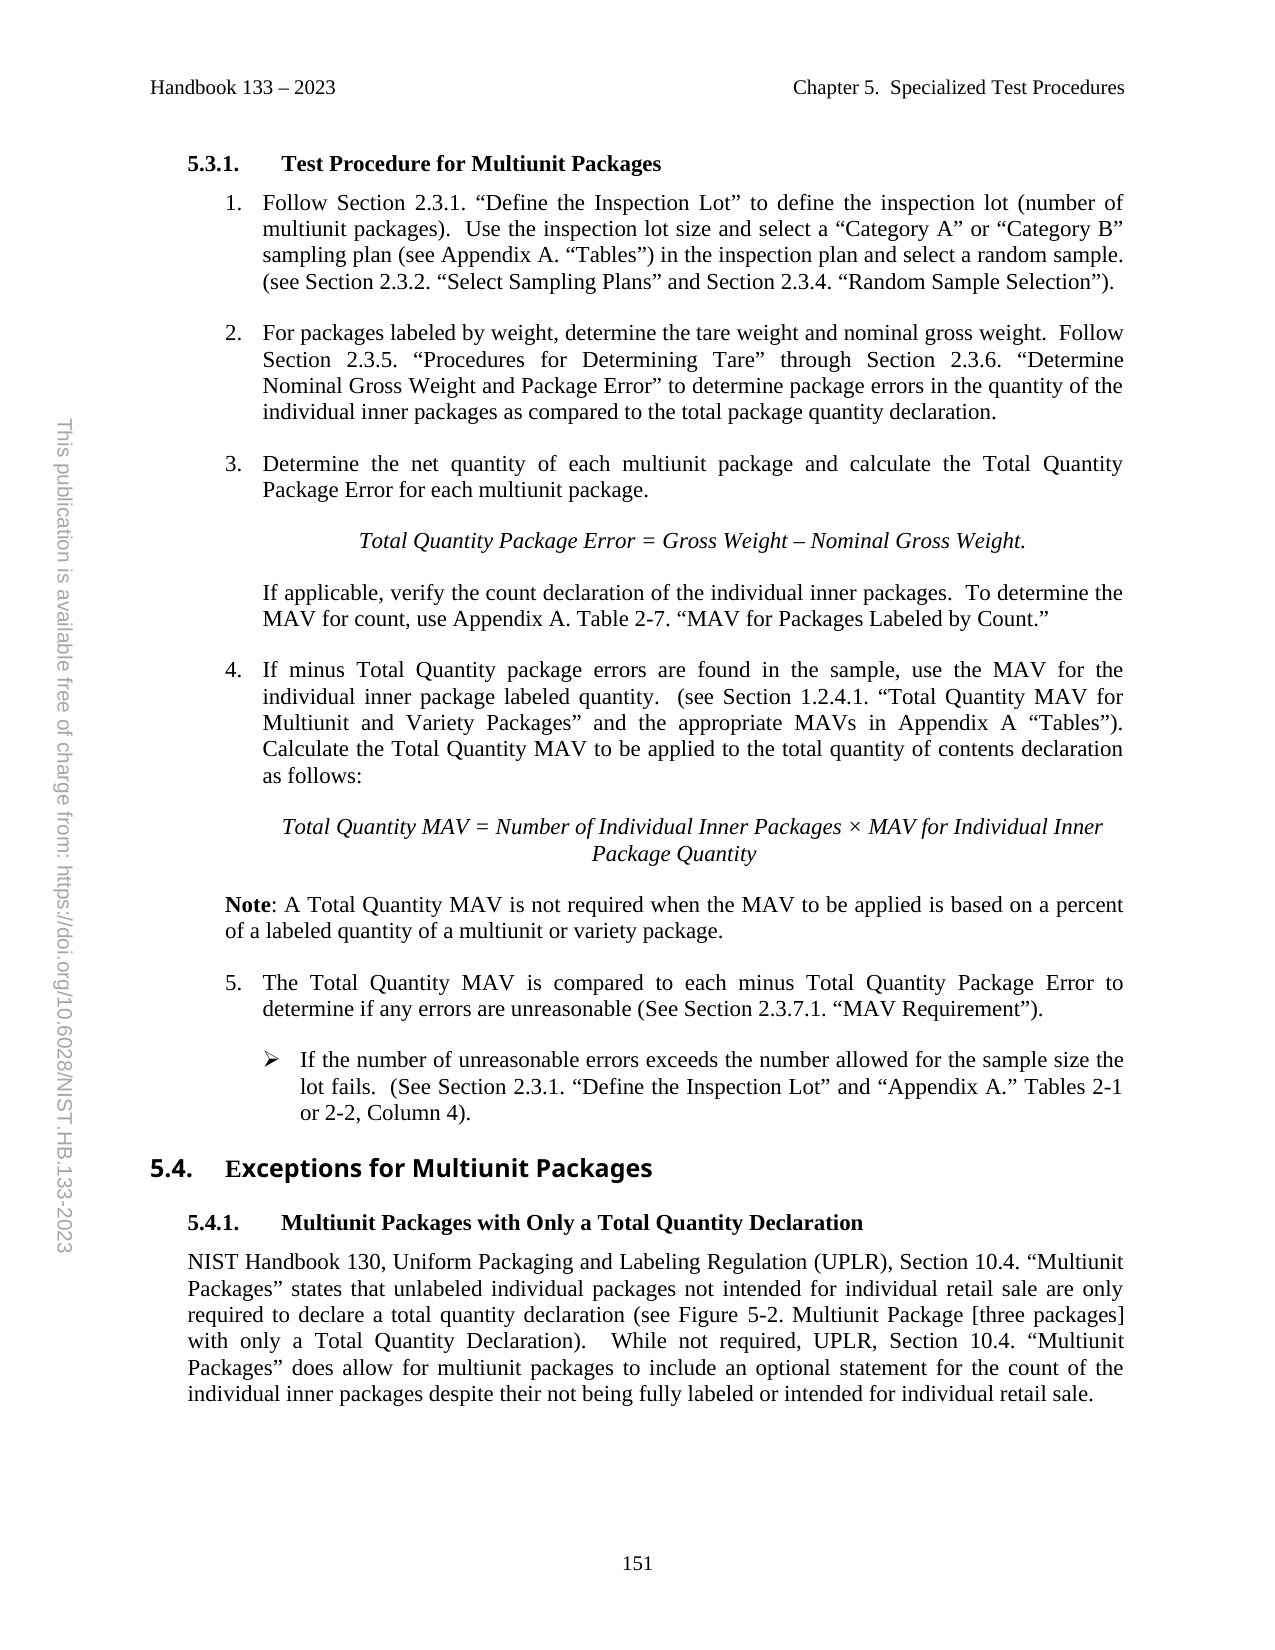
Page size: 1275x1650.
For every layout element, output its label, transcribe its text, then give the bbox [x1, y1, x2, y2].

text Total Quantity MAV = Number of Individual Inner Packages × MAV for Individual Inner Package Quantity [225, 813, 1125, 866]
subtitle 5.3.1. Test Procedure for Multiunit Packages [187, 150, 1125, 176]
list Determine the net quantity of each multiunit package and calculate the Total Quantity Package Error for each multiunit package. [225, 450, 1125, 502]
list If the number of unreasonable errors exceeds the number allowed for the sample size the lot fails. (See Section 2.3.1. “Define the Inspection Lot” and “Appendix A.” Tables 2-1 or 2-2, Column 4). [262, 1046, 1125, 1125]
list For packages labeled by weight, determine the tare weight and nominal gross weight. Follow Section 2.3.5. “Procedures for Determining Tare” through Section 2.3.6. “Determine Nominal Gross Weight and Package Error” to determine package errors in the quantity of the individual inner packages as compared to the total package quantity declaration. [225, 319, 1125, 425]
list The Total Quantity MAV is compared to each minus Total Quantity Package Error to determine if any errors are unreasonable (See Section 2.3.7.1. “MAV Requirement”). [225, 969, 1125, 1021]
list Follow Section 2.3.1. “Define the Inspection Lot” to define the inspection lot (number of multiunit packages). Use the inspection lot size and select a “Category A” or “Category B” sampling plan (see Appendix A. “Tables”) in the inspection plan and select a random sample. (see Section 2.3.2. “Select Sampling Plans” and Section 2.3.4. “Random Sample Selection”). [225, 189, 1125, 294]
list Total Quantity Package Error = Gross Weight – Nominal Gross Weight. [262, 527, 1125, 554]
text NIST Handbook 130, Uniform Packaging and Labeling Regulation (UPLR), Section 10.4. “Multiunit Packages” states that unlabeled individual packages not intended for individual retail sale are only required to declare a total quantity declaration (see Figure 5-2. Multiunit Package [three packages] with only a Total Quantity Declaration). While not required, UPLR, Section 10.4. “Multiunit Packages” does allow for multiunit packages to include an optional statement for the count of the individual inner packages despite their not being fully labeled or intended for individual retail sale. [187, 1248, 1125, 1406]
subtitle Exceptions for Multiunit Packages [150, 1150, 1125, 1184]
list Note: A Total Quantity MAV is not required when the MAV to be applied is based on a percent of a labeled quantity of a multiunit or variety package. [225, 891, 1125, 944]
subtitle 5.4.1. Multiunit Packages with Only a Total Quantity Declaration [187, 1209, 1125, 1236]
list If minus Total Quantity package errors are found in the sample, use the MAV for the individual inner package labeled quantity. (see Section 1.2.4.1. “Total Quantity MAV for Multiunit and Variety Packages” and the appropriate MAVs in Appendix A “Tables”). Calculate the Total Quantity MAV to be applied to the total quantity of contents declaration as follows: [225, 656, 1125, 788]
list If applicable, verify the count declaration of the individual inner packages. To determine the MAV for count, use Appendix A. Table 2-7. “MAV for Packages Labeled by Count.” [262, 579, 1125, 631]
